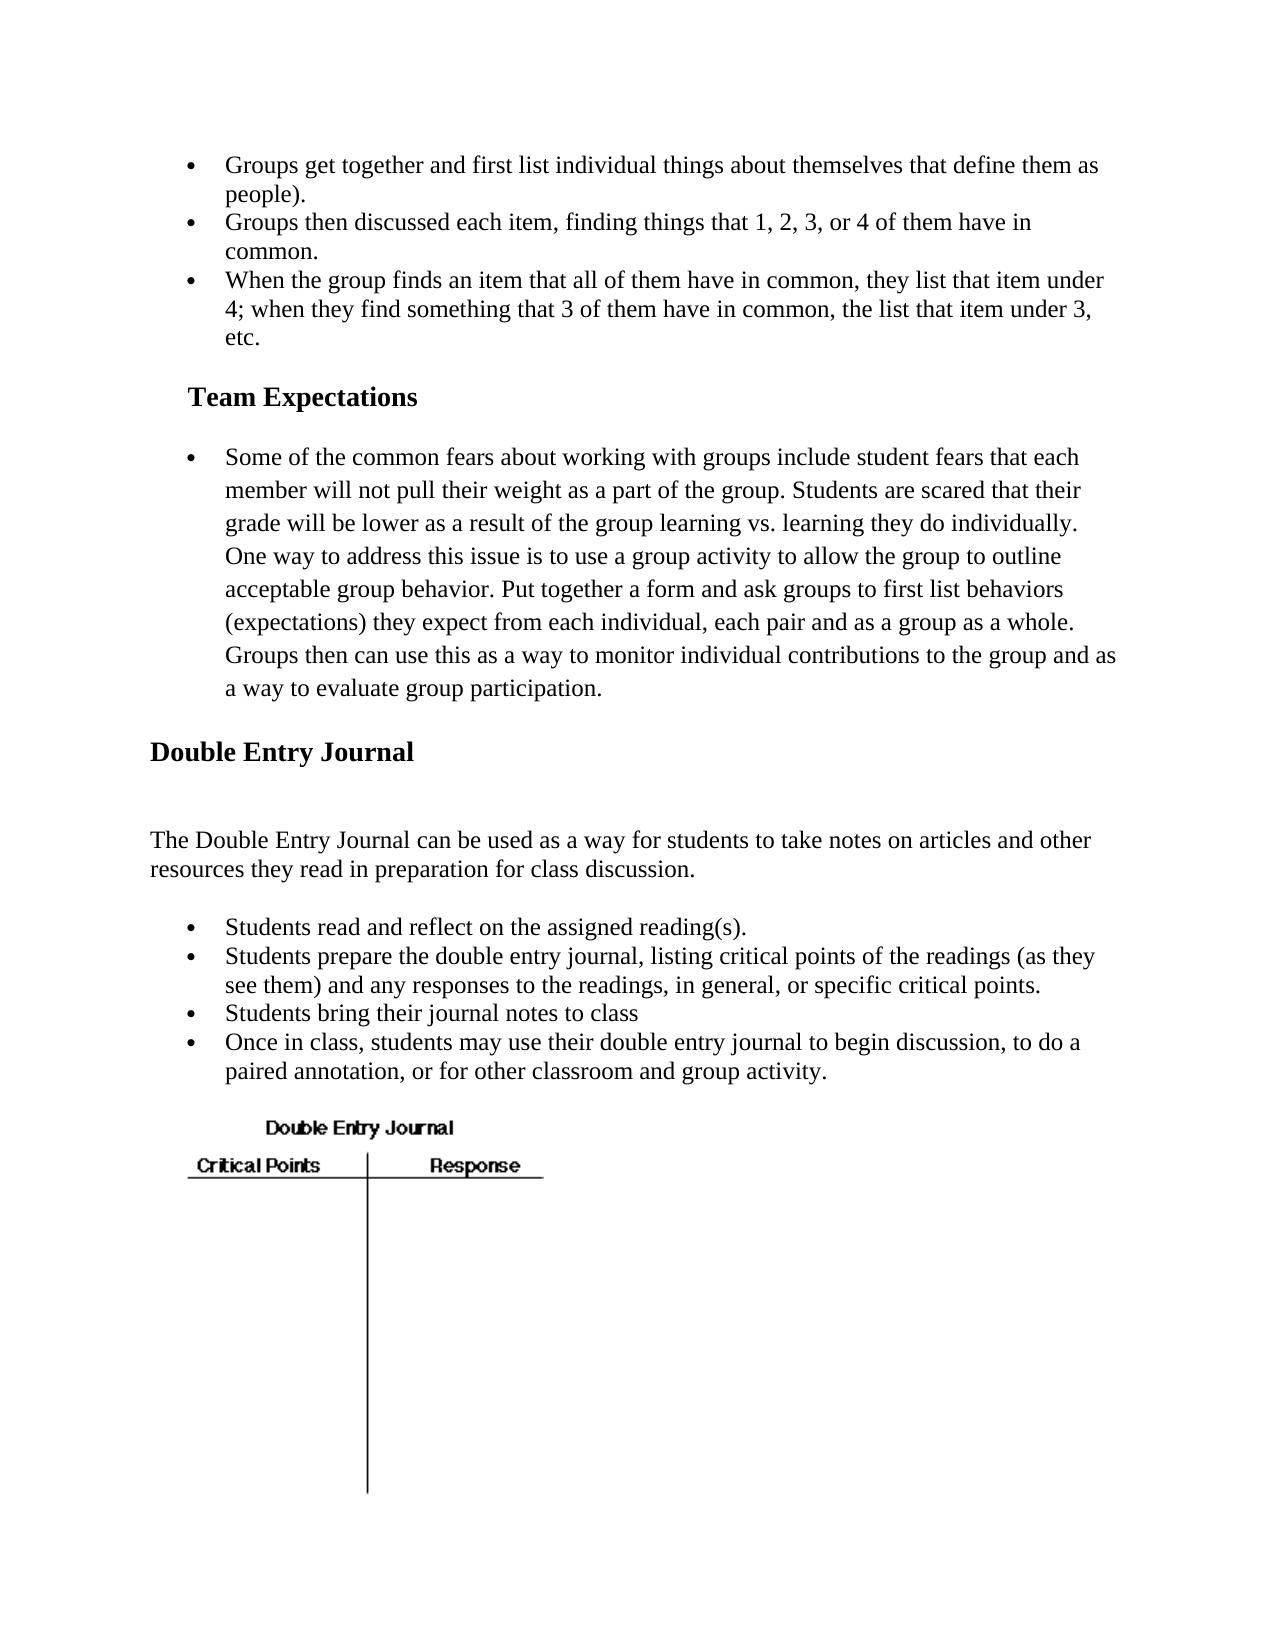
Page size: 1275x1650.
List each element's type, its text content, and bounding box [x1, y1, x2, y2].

list Groups then discussed each item, finding things that 1, 2, 3, or 4 of them have in common. [187, 207, 1125, 265]
list Students prepare the double entry journal, listing critical points of the readings (as they see them) and any responses to the readings, in general, or specific critical points. [187, 941, 1125, 998]
list Once in class, students may use their double entry journal to begin discussion, to do a paired annotation, or for other classroom and group activity. [187, 1027, 1125, 1085]
text Double Entry Journal [150, 735, 1125, 768]
picture [187, 1113, 544, 1499]
list When the group finds an item that all of them have in common, they list that item under 4; when they find something that 3 of them have in common, the list that item under 3, etc. [187, 265, 1125, 351]
list Students bring their journal notes to class [187, 998, 1125, 1027]
text The Double Entry Journal can be used as a way for students to take notes on articles and other resources they read in preparation for class discussion. [150, 797, 1125, 883]
list Groups get together and first list individual things about themselves that define them as people). [187, 150, 1125, 207]
list Some of the common fears about working with groups include student fears that each member will not pull their weight as a part of the group. Students are scared that their grade will be lower as a result of the group learning vs. learning they do individually. One way to address this issue is to use a group activity to allow the group to outline acceptable group behavior. Put together a form and ask groups to first list behaviors (expectations) they expect from each individual, each pair and as a group as a whole. Groups then can use this as a way to monitor individual contributions to the group and as a way to evaluate group participation. [187, 442, 1125, 702]
text Team Expectations [187, 380, 1125, 413]
list Students read and reflect on the assigned reading(s). [187, 912, 1125, 941]
